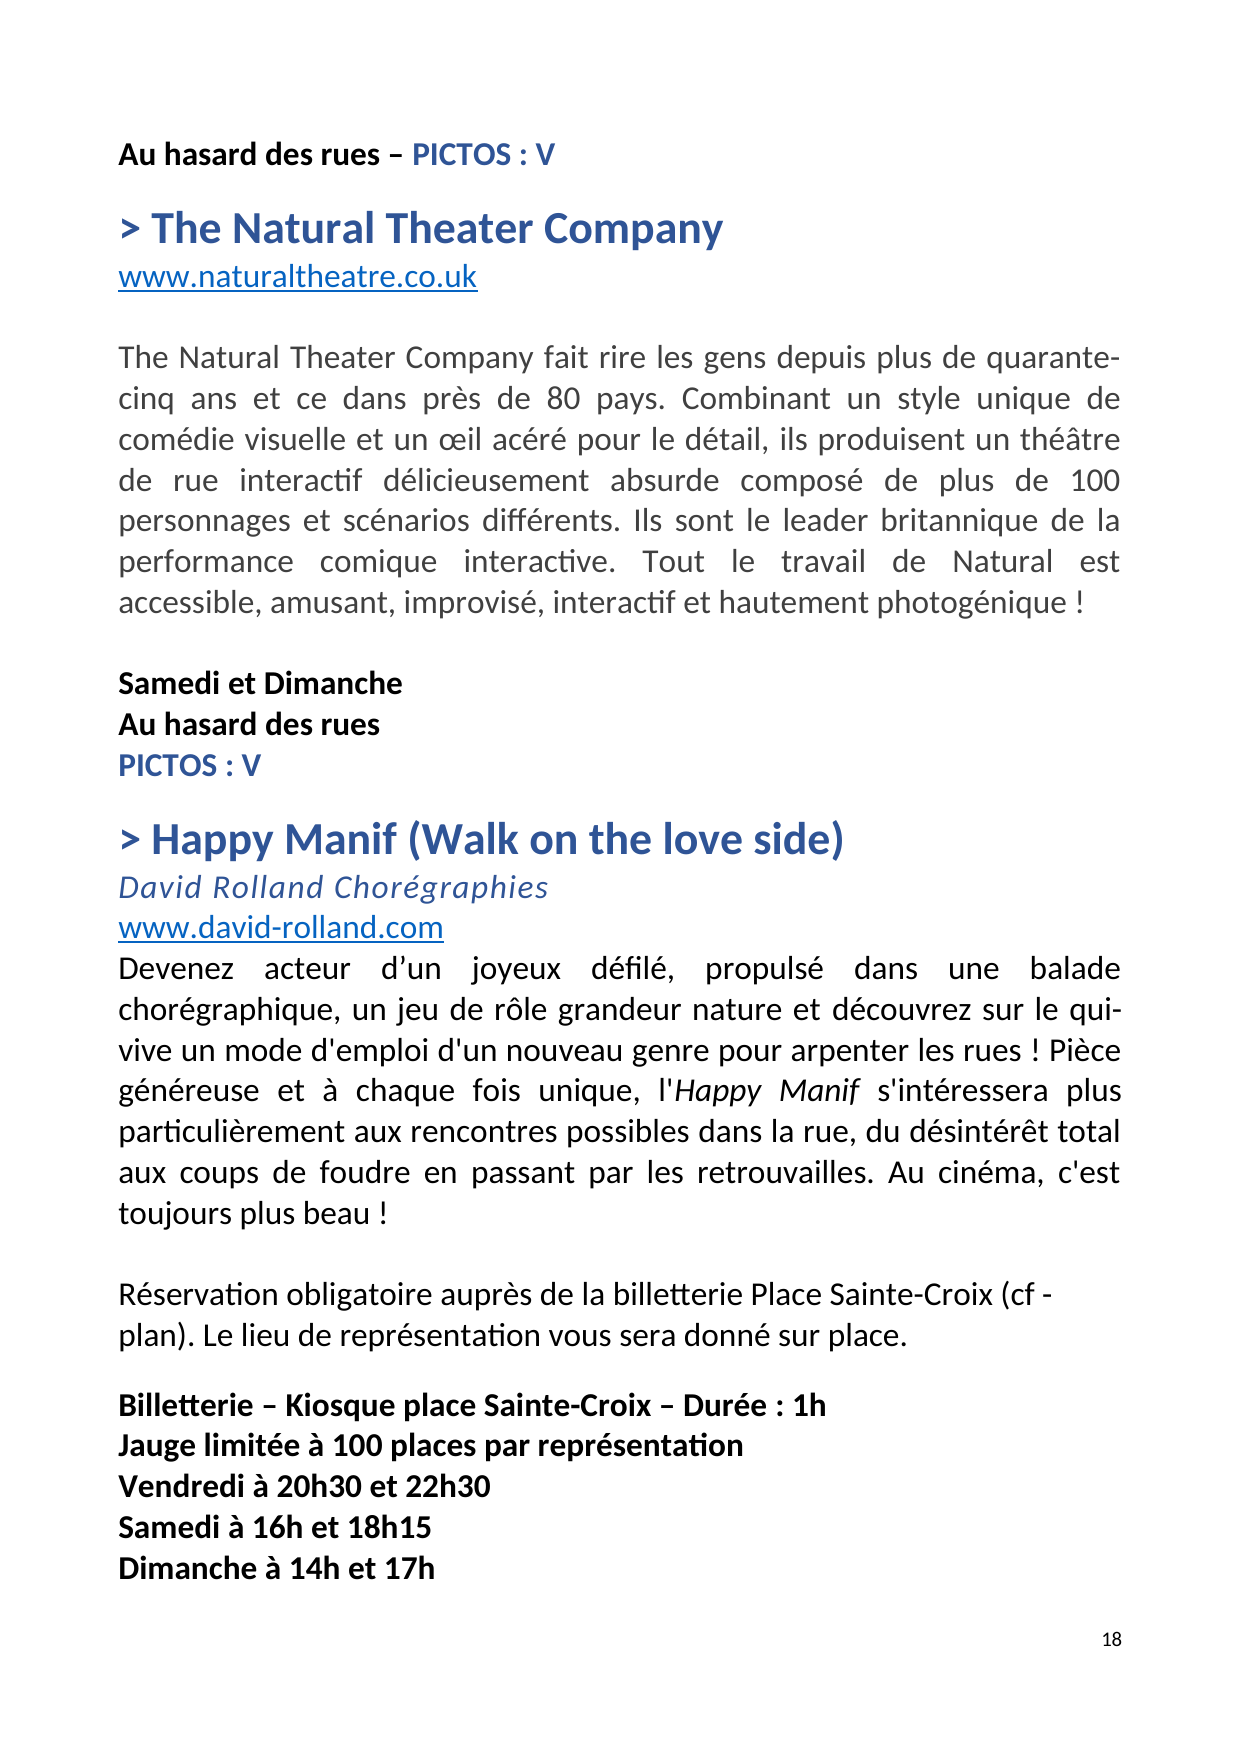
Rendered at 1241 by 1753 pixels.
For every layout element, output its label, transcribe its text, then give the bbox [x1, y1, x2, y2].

text Au hasard des rues – PICTOS : V [118, 133, 1122, 199]
text Billetterie – Kiosque place Sainte-Croix – Durée : 1h Jauge limitée à 100 places par représentation Vendredi à 20h30 et 22h30 Samedi à 16h et 18h15 Dimanche à 14h et 17h [118, 1384, 1122, 1611]
text The Natural Theater Company fait rire les gens depuis plus de quarante-cinq ans et ce dans près de 80 pays. Combinant un style unique de comédie visuelle et un œil acéré pour le détail, ils produisent un théâtre de rue interactif délicieusement absurde composé de plus de 100 personnages et scénarios différents. Ils sont le leader britannique de la performance comique interactive. Tout le travail de Natural est accessible, amusant, improvisé, interactif et hautement photogénique ! [118, 336, 1122, 622]
text PICTOS : V [118, 744, 1122, 810]
text Samedi et Dimanche [118, 662, 1122, 703]
text Réservation obligatoire auprès de la billetterie Place Sainte-Croix (cf - plan). Le lieu de représentation vous sera donné sur place. [118, 1273, 1122, 1354]
text Au hasard des rues [118, 703, 1122, 744]
text Devenez acteur d’un joyeux défilé, propulsé dans une balade chorégraphique, un jeu de rôle grandeur nature et découvrez sur le qui-vive un mode d'emploi d'un nouveau genre pour arpenter les rues ! Pièce généreuse et à chaque fois unique, l'Happy Manif s'intéressera plus particulièrement aux rencontres possibles dans la rue, du désintérêt total aux coups de foudre en passant par les retrouvailles. Au cinéma, c'est toujours plus beau ! [118, 947, 1122, 1232]
text > Happy Manif (Walk on the love side) David Rolland Chorégraphies www.david-rolland.com [118, 810, 1122, 947]
text > The Natural Theater Company www.naturaltheatre.co.uk [118, 199, 1122, 296]
